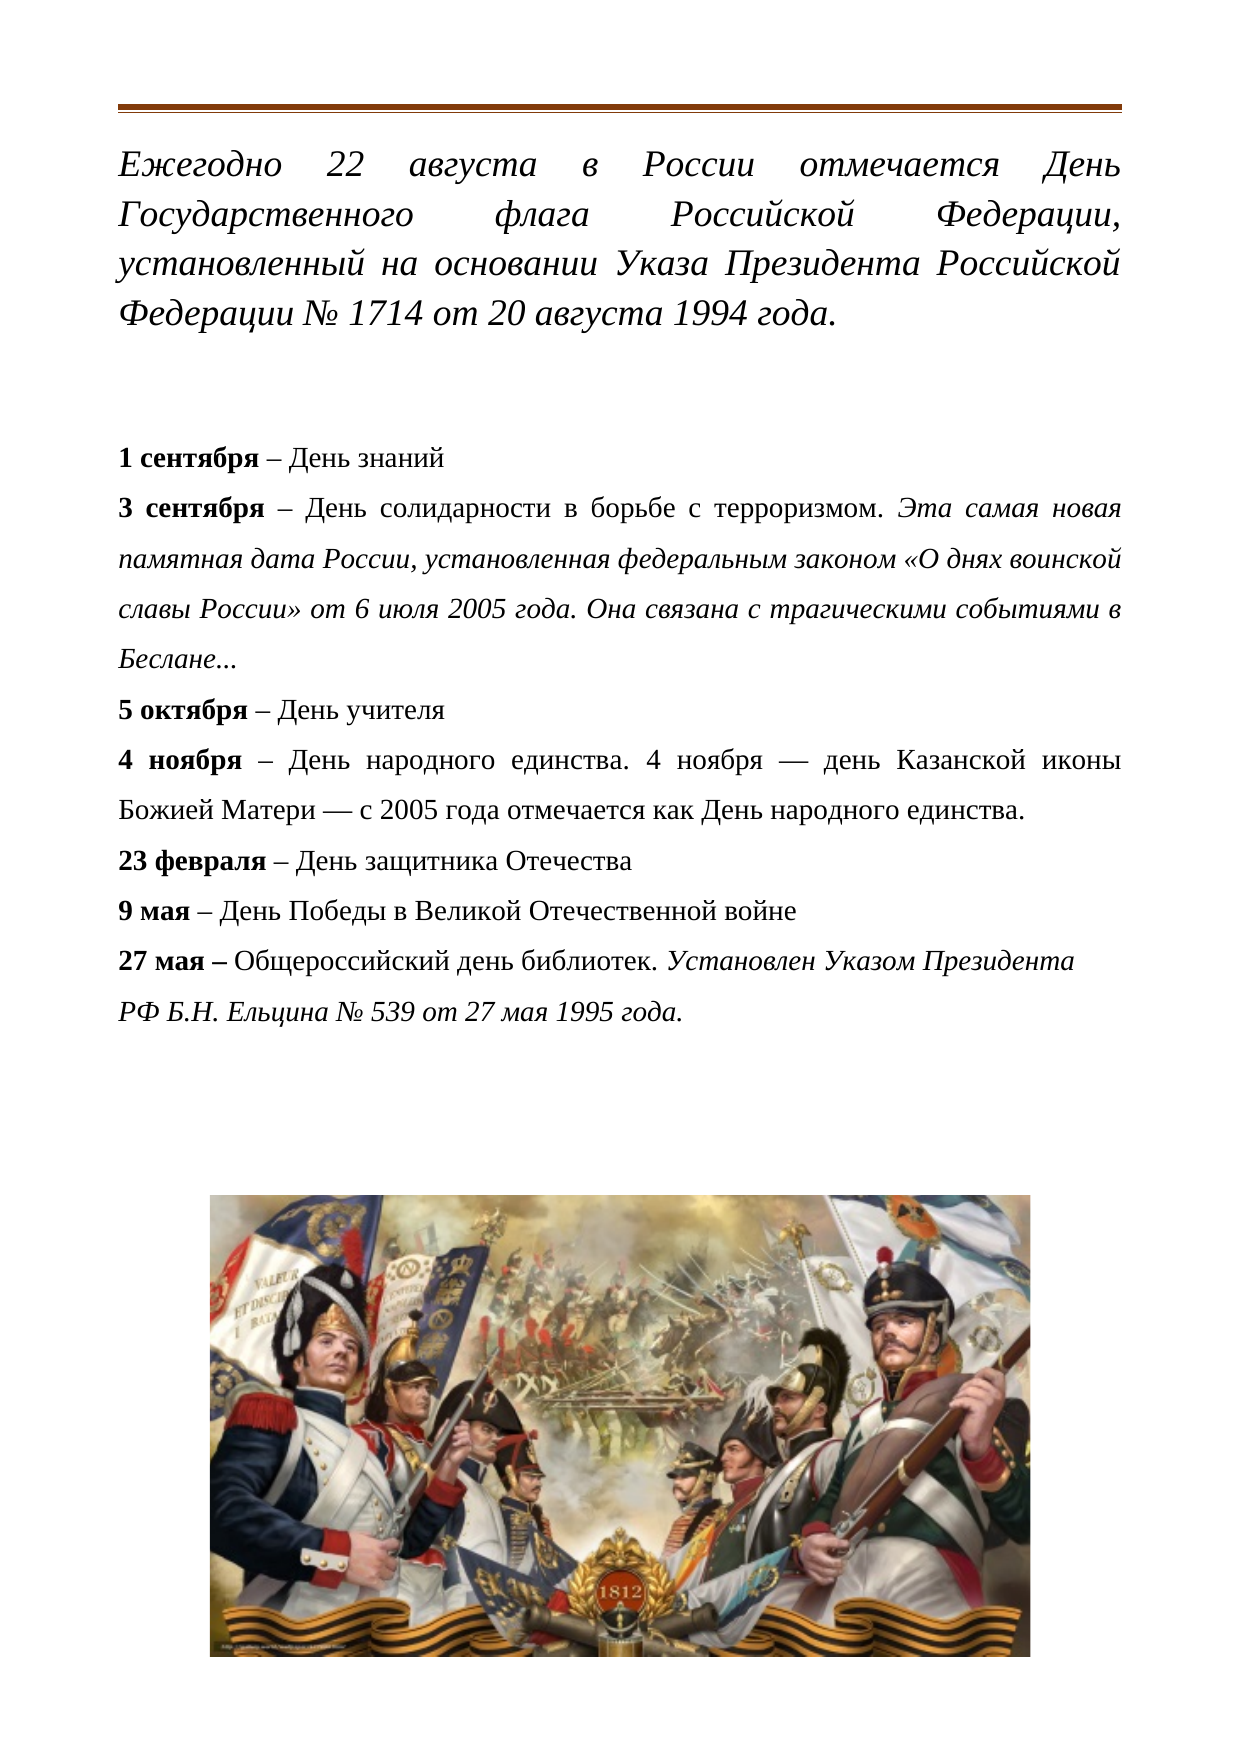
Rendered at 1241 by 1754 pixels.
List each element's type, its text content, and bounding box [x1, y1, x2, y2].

text 9 мая – День Победы в Великой Отечественной войне [118, 893, 1122, 927]
text 3 сентября – День солидарности в борьбе с терроризмом. Эта самая новая памятная дата России, установленная федеральным законом «О днях воинской славы России» от 6 июля 2005 года. Она связана с трагическими событиями в Беслане... [118, 491, 1122, 675]
text 4 ноября – День народного единства. 4 ноября — день Казанской иконы Божией Матери — с 2005 года отмечается как День народного единства. [118, 742, 1122, 826]
text Ежегодно 22 августа в России отмечается День Государственного флага Российской Федерации, установленный на основании Указа Президента Российской Федерации № 1714 от 20 августа 1994 года. [118, 141, 1122, 333]
text 23 февраля – День защитника Отечества [118, 843, 1122, 876]
text 1 сентября – День знаний [118, 440, 1122, 474]
picture [209, 1195, 1031, 1657]
text 27 мая – Общероссийский день библиотек. Установлен Указом Президента РФ Б.Н. Ельцина № 539 от 27 мая 1995 года. [118, 943, 1122, 1027]
text 5 октября – День учителя [118, 692, 1122, 725]
